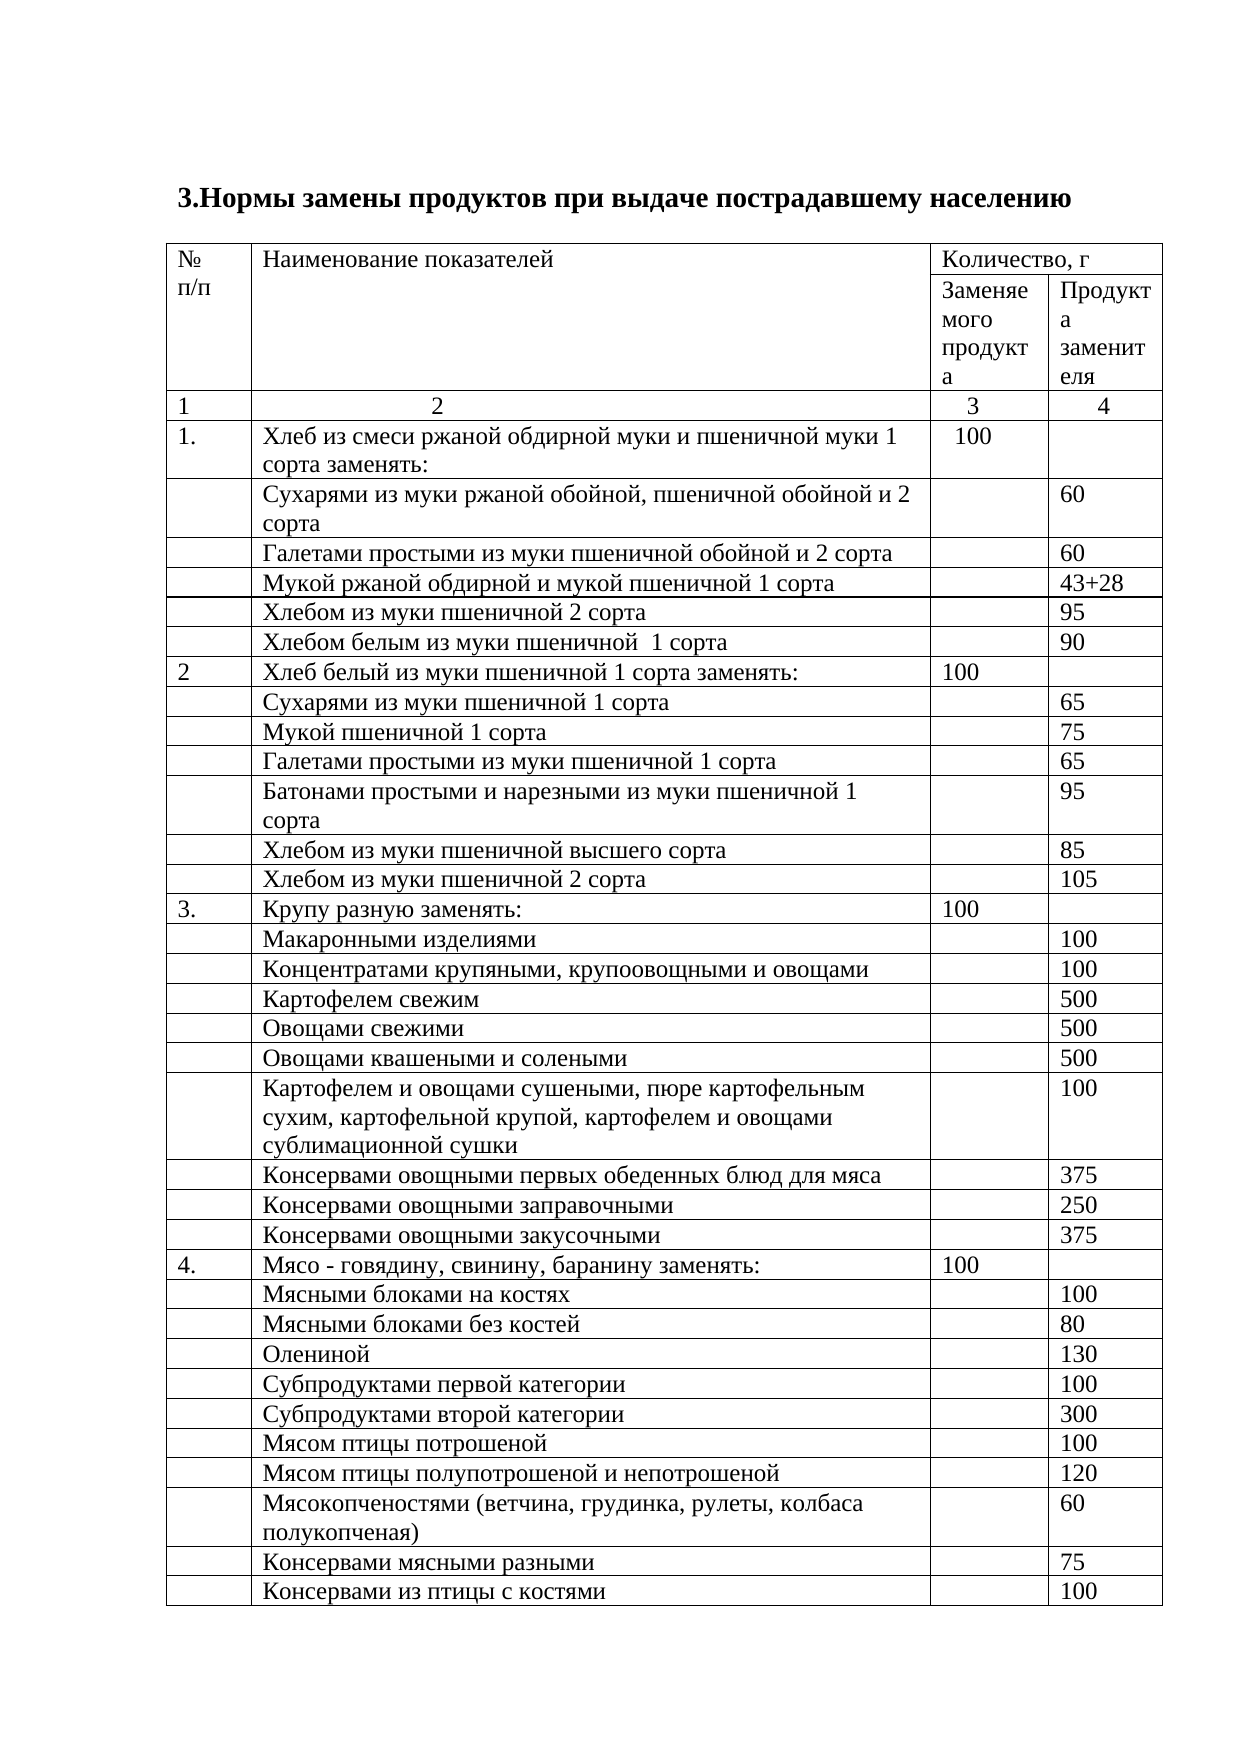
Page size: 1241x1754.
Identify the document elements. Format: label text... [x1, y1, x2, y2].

table_header Наименование показателей [252, 244, 930, 390]
table_cell Галетами простыми из муки пшеничной обойной и 2 сорта [252, 538, 930, 567]
table_cell 80 [1049, 1309, 1162, 1338]
table_cell [167, 776, 251, 834]
table_cell [167, 746, 251, 775]
table_cell [167, 865, 251, 893]
table_cell [167, 1073, 251, 1159]
table_cell [167, 984, 251, 1012]
table_cell [931, 717, 1048, 745]
table_cell [167, 954, 251, 983]
table_cell 2 [252, 391, 930, 420]
table_cell 60 [1049, 538, 1162, 567]
table_cell [931, 479, 1048, 537]
table_cell Концентратами крупяными, крупоовощными и овощами [252, 954, 930, 983]
text 3.Нормы замены продуктов при выдаче пострадавшему населению [177, 180, 1152, 214]
table_cell 100 [1049, 924, 1162, 953]
table_cell [931, 1488, 1048, 1546]
table_cell Продукта заменителя [1049, 275, 1162, 390]
table_header № п/п [167, 244, 251, 390]
table_cell [931, 1280, 1048, 1308]
table_cell Овощами квашеными и солеными [252, 1043, 930, 1072]
table_cell 65 [1049, 687, 1162, 716]
table_cell 3. [167, 894, 251, 923]
table_cell Заменяемого продукта [931, 275, 1048, 390]
table_cell [931, 1073, 1048, 1159]
table_cell [167, 479, 251, 537]
table_cell 120 [1049, 1458, 1162, 1487]
table_cell 100 [1049, 1576, 1162, 1605]
table_cell [167, 1280, 251, 1308]
table_cell [167, 1339, 251, 1368]
table_cell [167, 1399, 251, 1427]
table_cell 43+28 [1049, 568, 1162, 596]
table_cell [931, 598, 1048, 626]
table_cell 375 [1049, 1160, 1162, 1189]
table_cell Хлебом из муки пшеничной 2 сорта [252, 865, 930, 893]
table_cell [931, 1309, 1048, 1338]
table_cell Хлеб белый из муки пшеничной 1 сорта заменять: [252, 657, 930, 686]
table_cell [931, 1547, 1048, 1575]
table_cell [931, 954, 1048, 983]
table_cell [1049, 421, 1162, 478]
table_cell 100 [1049, 1429, 1162, 1457]
table_cell [167, 687, 251, 716]
table_cell 100 [931, 421, 1048, 478]
table_cell 130 [1049, 1339, 1162, 1368]
table_cell [167, 1576, 251, 1605]
table_cell Консервами мясными разными [252, 1547, 930, 1575]
table_cell Хлебом белым из муки пшеничной 1 сорта [252, 627, 930, 656]
table_cell 500 [1049, 984, 1162, 1012]
table_cell 250 [1049, 1190, 1162, 1219]
table_cell Макаронными изделиями [252, 924, 930, 953]
table_cell [167, 1190, 251, 1219]
table_cell Батонами простыми и нарезными из муки пшеничной 1 сорта [252, 776, 930, 834]
table_cell [931, 776, 1048, 834]
table_cell 95 [1049, 776, 1162, 834]
table_cell [931, 538, 1048, 567]
table_cell [931, 1339, 1048, 1368]
table_cell 75 [1049, 1547, 1162, 1575]
table_cell [931, 984, 1048, 1012]
table_cell 90 [1049, 627, 1162, 656]
table_cell [931, 1160, 1048, 1189]
table_cell 2 [167, 657, 251, 686]
table_cell Мясом птицы потрошеной [252, 1429, 930, 1457]
table_cell [1049, 657, 1162, 686]
table_cell Мясокопченостями (ветчина, грудинка, рулеты, колбаса полукопченая) [252, 1488, 930, 1546]
table_cell [931, 924, 1048, 953]
table_cell [167, 627, 251, 656]
table_cell Консервами из птицы с костями [252, 1576, 930, 1605]
table_cell 60 [1049, 1488, 1162, 1546]
table_cell [931, 568, 1048, 596]
table_cell 4 [1049, 391, 1162, 420]
table_cell 85 [1049, 835, 1162, 863]
table_cell Овощами свежими [252, 1014, 930, 1042]
table_cell [167, 568, 251, 596]
table_cell Сухарями из муки пшеничной 1 сорта [252, 687, 930, 716]
table_cell Консервами овощными заправочными [252, 1190, 930, 1219]
table_cell Мукой пшеничной 1 сорта [252, 717, 930, 745]
table_cell [167, 1458, 251, 1487]
table_cell [167, 1488, 251, 1546]
table_cell [931, 746, 1048, 775]
table_cell [1049, 894, 1162, 923]
table_cell 65 [1049, 746, 1162, 775]
table_cell Мукой ржаной обдирной и мукой пшеничной 1 сорта [252, 568, 930, 596]
table_cell 500 [1049, 1043, 1162, 1072]
table_cell 100 [931, 1250, 1048, 1278]
table_cell 1. [167, 421, 251, 478]
table_cell [931, 1220, 1048, 1249]
table_cell Хлеб из смеси ржаной обдирной муки и пшеничной муки 1 сорта заменять: [252, 421, 930, 478]
table_cell Сухарями из муки ржаной обойной, пшеничной обойной и 2 сорта [252, 479, 930, 537]
table_cell Мясными блоками на костях [252, 1280, 930, 1308]
table_cell [167, 1369, 251, 1398]
table_cell 105 [1049, 865, 1162, 893]
table_cell [167, 598, 251, 626]
table_cell 100 [1049, 954, 1162, 983]
table_cell 375 [1049, 1220, 1162, 1249]
table_cell [167, 1309, 251, 1338]
table_cell Хлебом из муки пшеничной 2 сорта [252, 598, 930, 626]
table_cell Галетами простыми из муки пшеничной 1 сорта [252, 746, 930, 775]
table_cell [167, 1160, 251, 1189]
table_cell [167, 835, 251, 863]
table_cell [167, 1014, 251, 1042]
table_cell [931, 835, 1048, 863]
table_cell [167, 1547, 251, 1575]
table_cell 1 [167, 391, 251, 420]
table_cell 500 [1049, 1014, 1162, 1042]
table_cell 300 [1049, 1399, 1162, 1427]
table_cell Субпродуктами второй категории [252, 1399, 930, 1427]
table_cell 100 [1049, 1073, 1162, 1159]
table_cell Мясом птицы полупотрошеной и непотрошеной [252, 1458, 930, 1487]
table_cell [167, 924, 251, 953]
table_cell Крупу разную заменять: [252, 894, 930, 923]
table_cell [167, 717, 251, 745]
table_cell Хлебом из муки пшеничной высшего сорта [252, 835, 930, 863]
table_cell [931, 1458, 1048, 1487]
table_cell Консервами овощными закусочными [252, 1220, 930, 1249]
table_cell Мясо - говядину, свинину, баранину заменять: [252, 1250, 930, 1278]
table_cell [931, 1369, 1048, 1398]
table_cell [931, 1429, 1048, 1457]
table_cell [931, 627, 1048, 656]
table_cell Картофелем свежим [252, 984, 930, 1012]
table_cell [167, 1220, 251, 1249]
table_cell [1049, 1250, 1162, 1278]
table_cell [931, 865, 1048, 893]
table_cell 4. [167, 1250, 251, 1278]
table_cell [931, 1043, 1048, 1072]
table_cell Олениной [252, 1339, 930, 1368]
table_cell [931, 1576, 1048, 1605]
table_cell Субпродуктами первой категории [252, 1369, 930, 1398]
table_cell [931, 1190, 1048, 1219]
table_cell [931, 687, 1048, 716]
table_cell Картофелем и овощами сушеными, пюре картофельным сухим, картофельной крупой, картофелем и овощами сублимационной сушки [252, 1073, 930, 1159]
table_cell 60 [1049, 479, 1162, 537]
table_cell 75 [1049, 717, 1162, 745]
table_cell 100 [931, 894, 1048, 923]
table_cell Мясными блоками без костей [252, 1309, 930, 1338]
table_cell 100 [1049, 1369, 1162, 1398]
table_cell 100 [931, 657, 1048, 686]
table_cell 95 [1049, 598, 1162, 626]
table_cell [931, 1399, 1048, 1427]
table_cell 100 [1049, 1280, 1162, 1308]
table_cell [167, 1429, 251, 1457]
table_cell 3 [931, 391, 1048, 420]
table_cell [167, 538, 251, 567]
table_cell Консервами овощными первых обеденных блюд для мяса [252, 1160, 930, 1189]
table_header Количество, г [931, 244, 1162, 274]
table_cell [167, 1043, 251, 1072]
table_cell [931, 1014, 1048, 1042]
